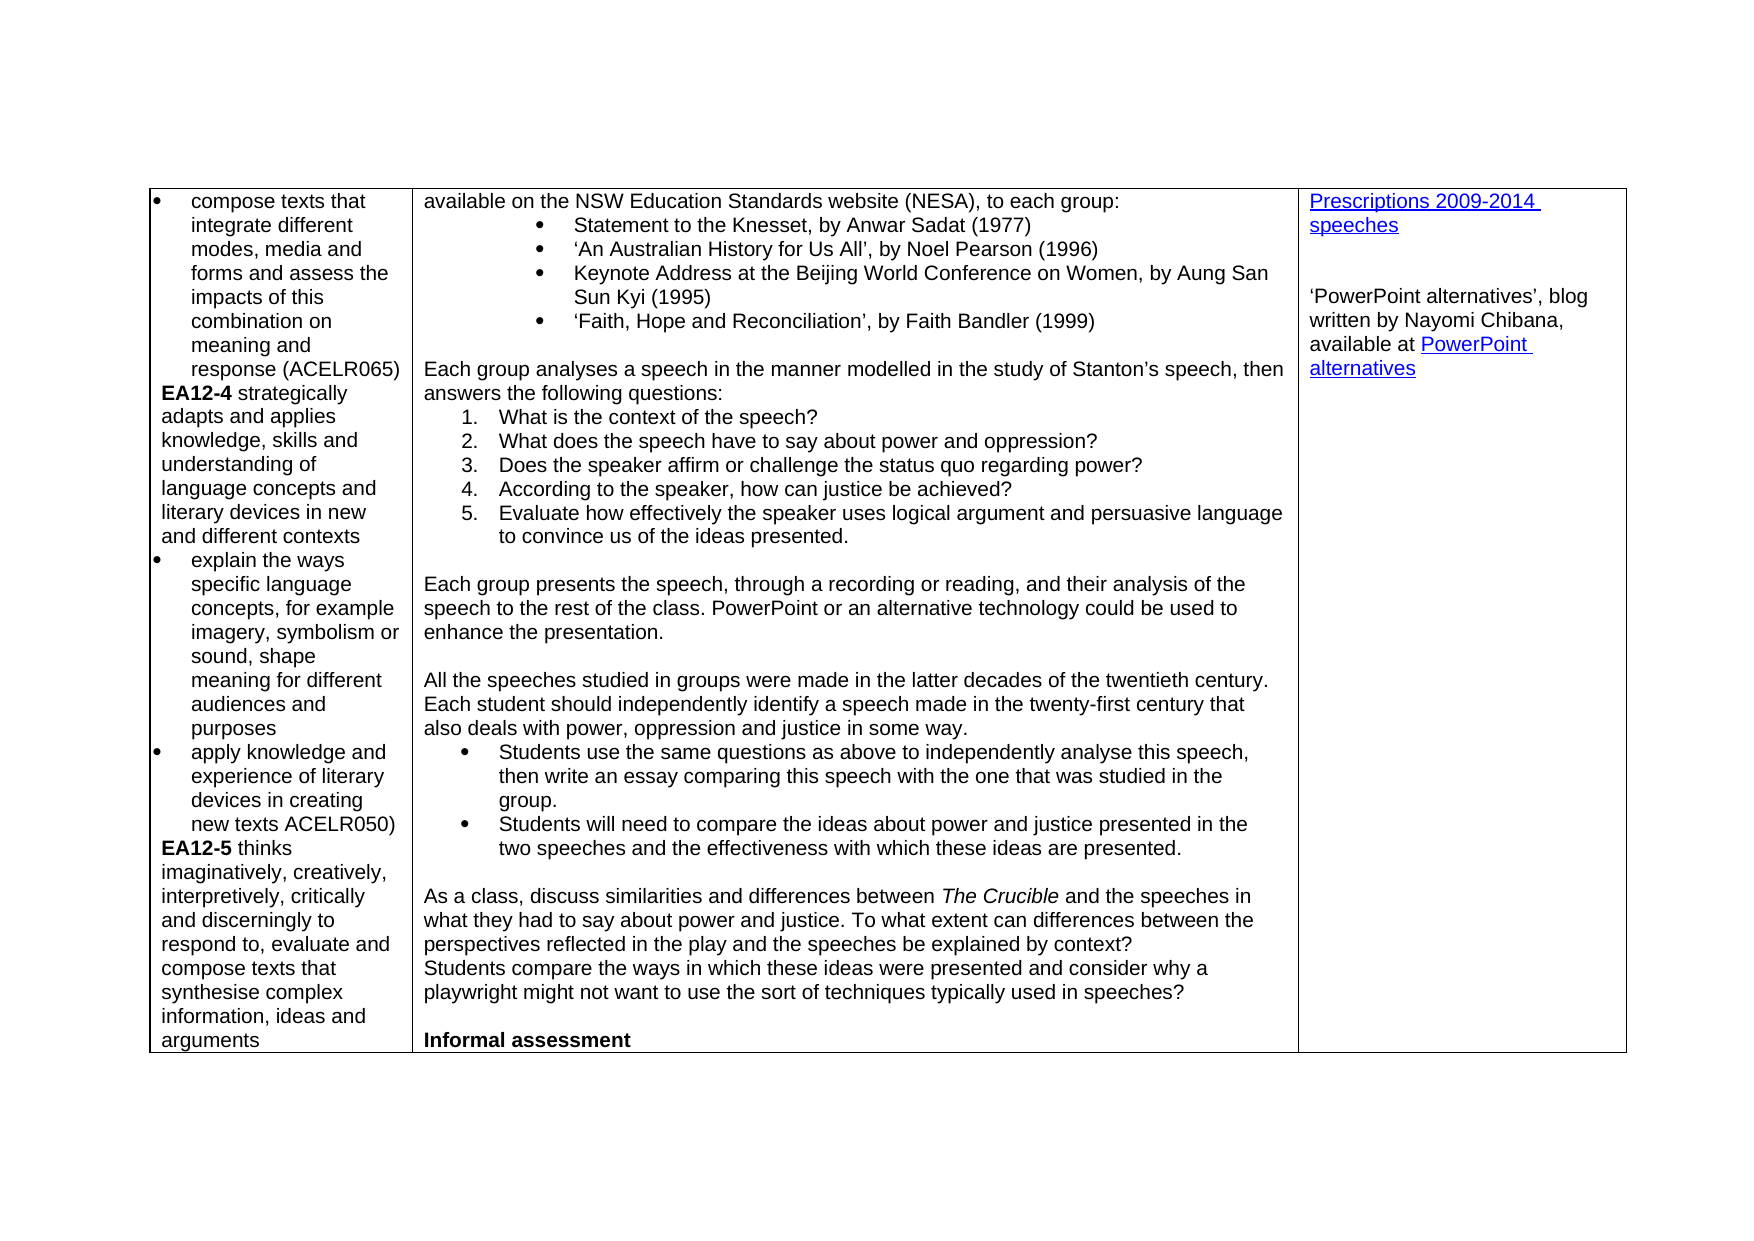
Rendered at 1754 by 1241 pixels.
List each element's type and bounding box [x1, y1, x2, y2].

table_cell [1299, 189, 1626, 1052]
table_cell [413, 189, 1298, 1052]
table_cell [151, 189, 412, 1052]
